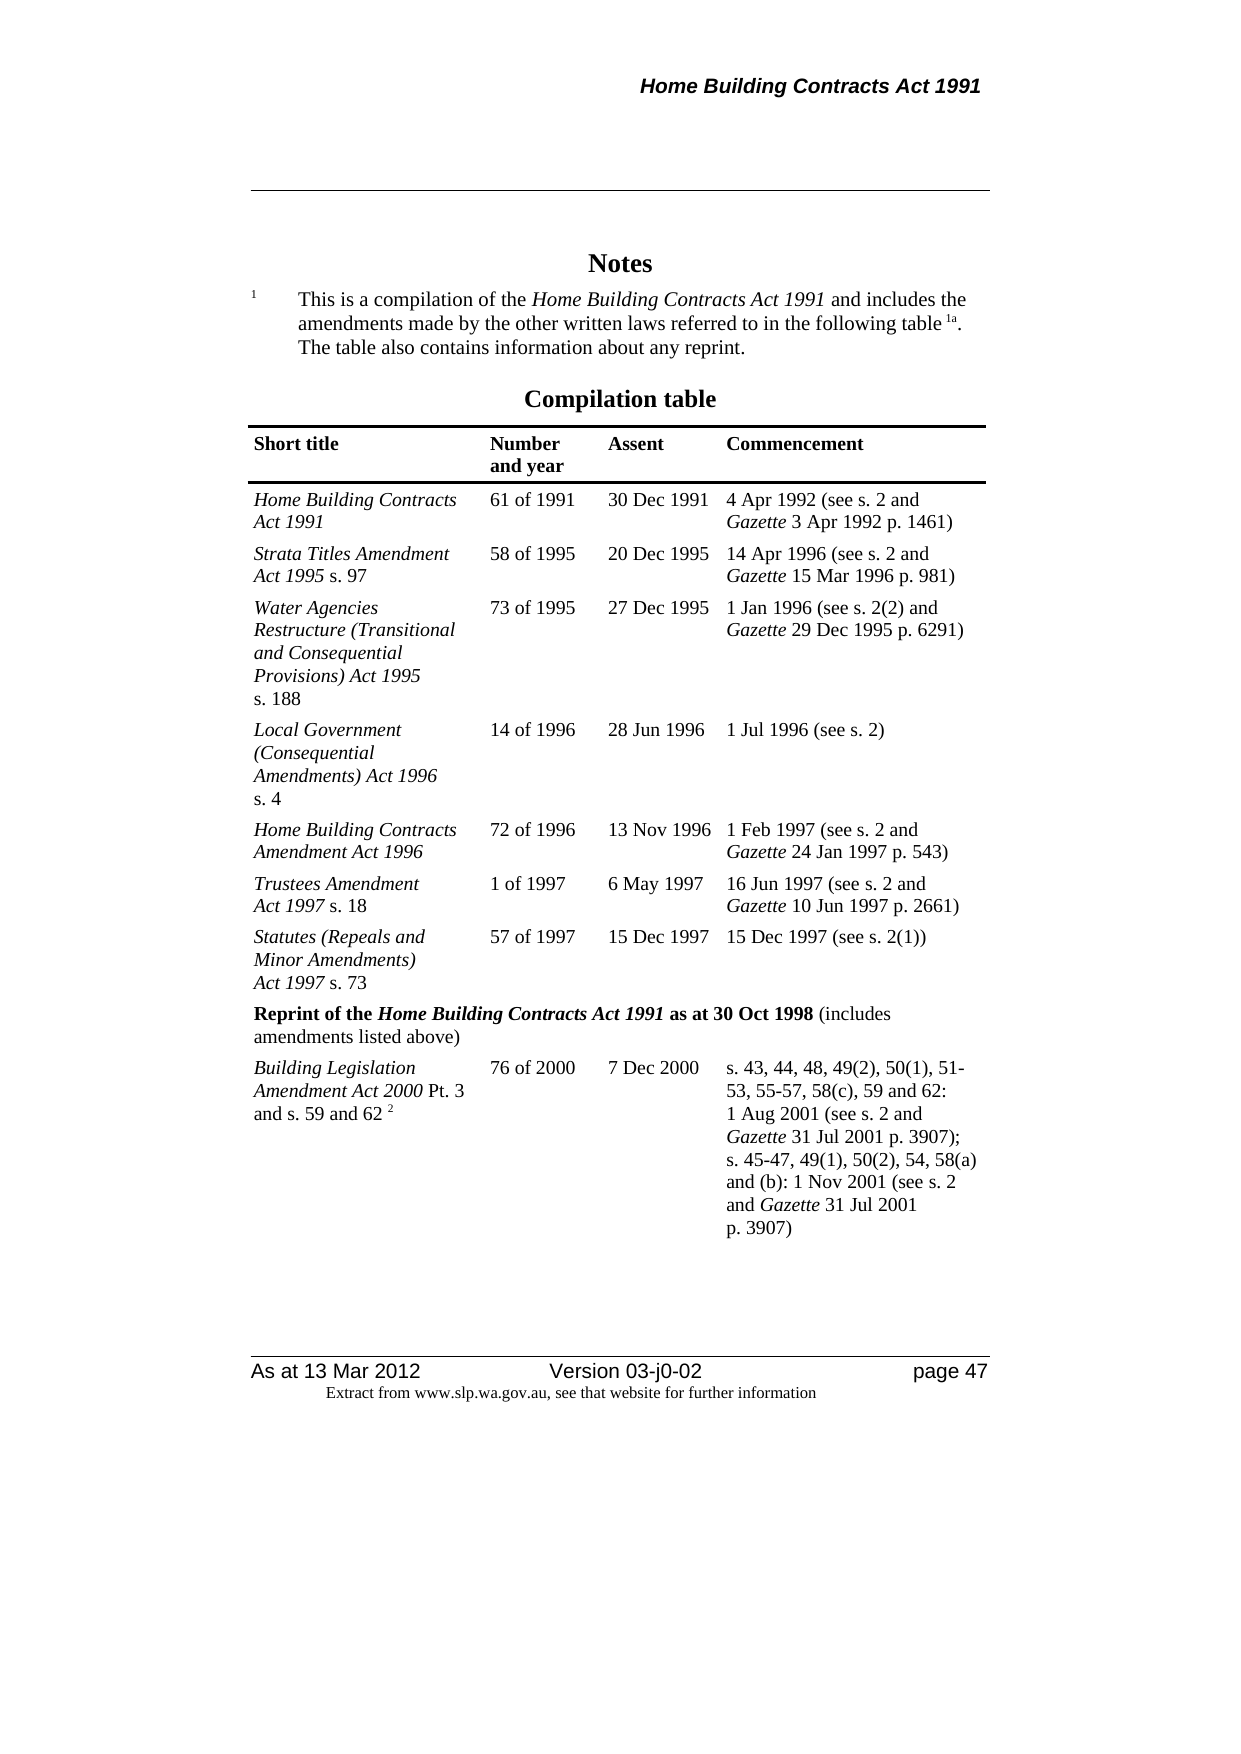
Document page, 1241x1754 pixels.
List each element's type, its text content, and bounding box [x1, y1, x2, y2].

table_cell Contracts Act 1991 [248, 484, 484, 537]
subtitle Compilation table [251, 384, 990, 413]
table_cell 28 Jun 1996 [602, 714, 720, 813]
table_cell Water Agencies Restructure (Transitional and Consequential Provisions) Act 1995 s. 188 [248, 591, 484, 714]
table_cell 1 of 1997 [484, 868, 602, 921]
table_cell Contracts Amendment Act 1996 [248, 814, 484, 867]
table_cell 15 Dec 1997 (see s. 2(1)) [720, 921, 986, 998]
table_cell 58 of 1995 [484, 538, 602, 591]
table_cell 61 of 1991 [484, 484, 602, 537]
table_cell 30 Dec 1991 [602, 484, 720, 537]
table_cell Trustees Amendment Act 1997 s. 18 [248, 868, 484, 921]
table_cell 76 of 2000 [484, 1052, 602, 1243]
table_cell 14 of 1996 [484, 714, 602, 813]
table_cell Reprint of the Contracts Act 1991 as at 30 Oct 1998 (includes amendments listed above) [248, 998, 986, 1052]
table_cell Statutes (Repeals and Minor Amendments) Act 1997 s. 73 [248, 921, 484, 998]
table_cell s. 43, 44, 48, 49(2), 50(1), 51-53, 55-57, 58(c), 59 and 62: 1 Aug 2001 (see s. 2 and Gazette 31 Jul 2001 p. 3907); s. 45-47, 49(1), 50(2), 54, 58(a) and (b): 1 Nov 2001 (see s. 2 and Gazette 31 Jul 2001 p. 3907) [720, 1052, 986, 1243]
table_cell 4 Apr 1992 (see s. 2 and Gazette 3 Apr 1992 p. 1461) [720, 484, 986, 537]
table_cell 57 of 1997 [484, 921, 602, 998]
table_cell Local Government (Consequential Amendments) Act 1996 s. 4 [248, 714, 484, 813]
table_cell 1 Feb 1997 (see s. 2 and Gazette 24 Jan 1997 p. 543) [720, 814, 986, 867]
table_header Short title [248, 428, 484, 481]
table_cell 1 Jul 1996 (see s. 2) [720, 714, 986, 813]
table_cell 27 Dec 1995 [602, 591, 720, 714]
table_cell 72 of 1996 [484, 814, 602, 867]
table_cell 20 Dec 1995 [602, 538, 720, 591]
table_cell Building Legislation Amendment Act 2000 Pt. 3 and s. 59 and 62 2 [248, 1052, 484, 1243]
text 1 This is a compilation of the Contracts Act 1991 and includes the amendments made by the other written laws referred to in the following table 1a. The table also contains information about any reprint. [251, 287, 990, 359]
table_cell 15 Dec 1997 [602, 921, 720, 998]
table_cell 1 Jan 1996 (see s. 2(2) and Gazette 29 Dec 1995 p. 6291) [720, 591, 986, 714]
table_cell 13 Nov 1996 [602, 814, 720, 867]
table_header Assent [602, 428, 720, 481]
table_cell 16 Jun 1997 (see s. 2 and Gazette 10 Jun 1997 p. 2661) [720, 868, 986, 921]
subtitle Notes [251, 247, 990, 279]
table_cell 6 May 1997 [602, 868, 720, 921]
table_cell 7 Dec 2000 [602, 1052, 720, 1243]
table_header Number and year [484, 428, 602, 481]
table_header Commencement [720, 428, 986, 481]
table_cell Strata Titles Amendment Act 1995 s. 97 [248, 538, 484, 591]
table_cell 73 of 1995 [484, 591, 602, 714]
table_cell 14 Apr 1996 (see s. 2 and Gazette 15 Mar 1996 p. 981) [720, 538, 986, 591]
